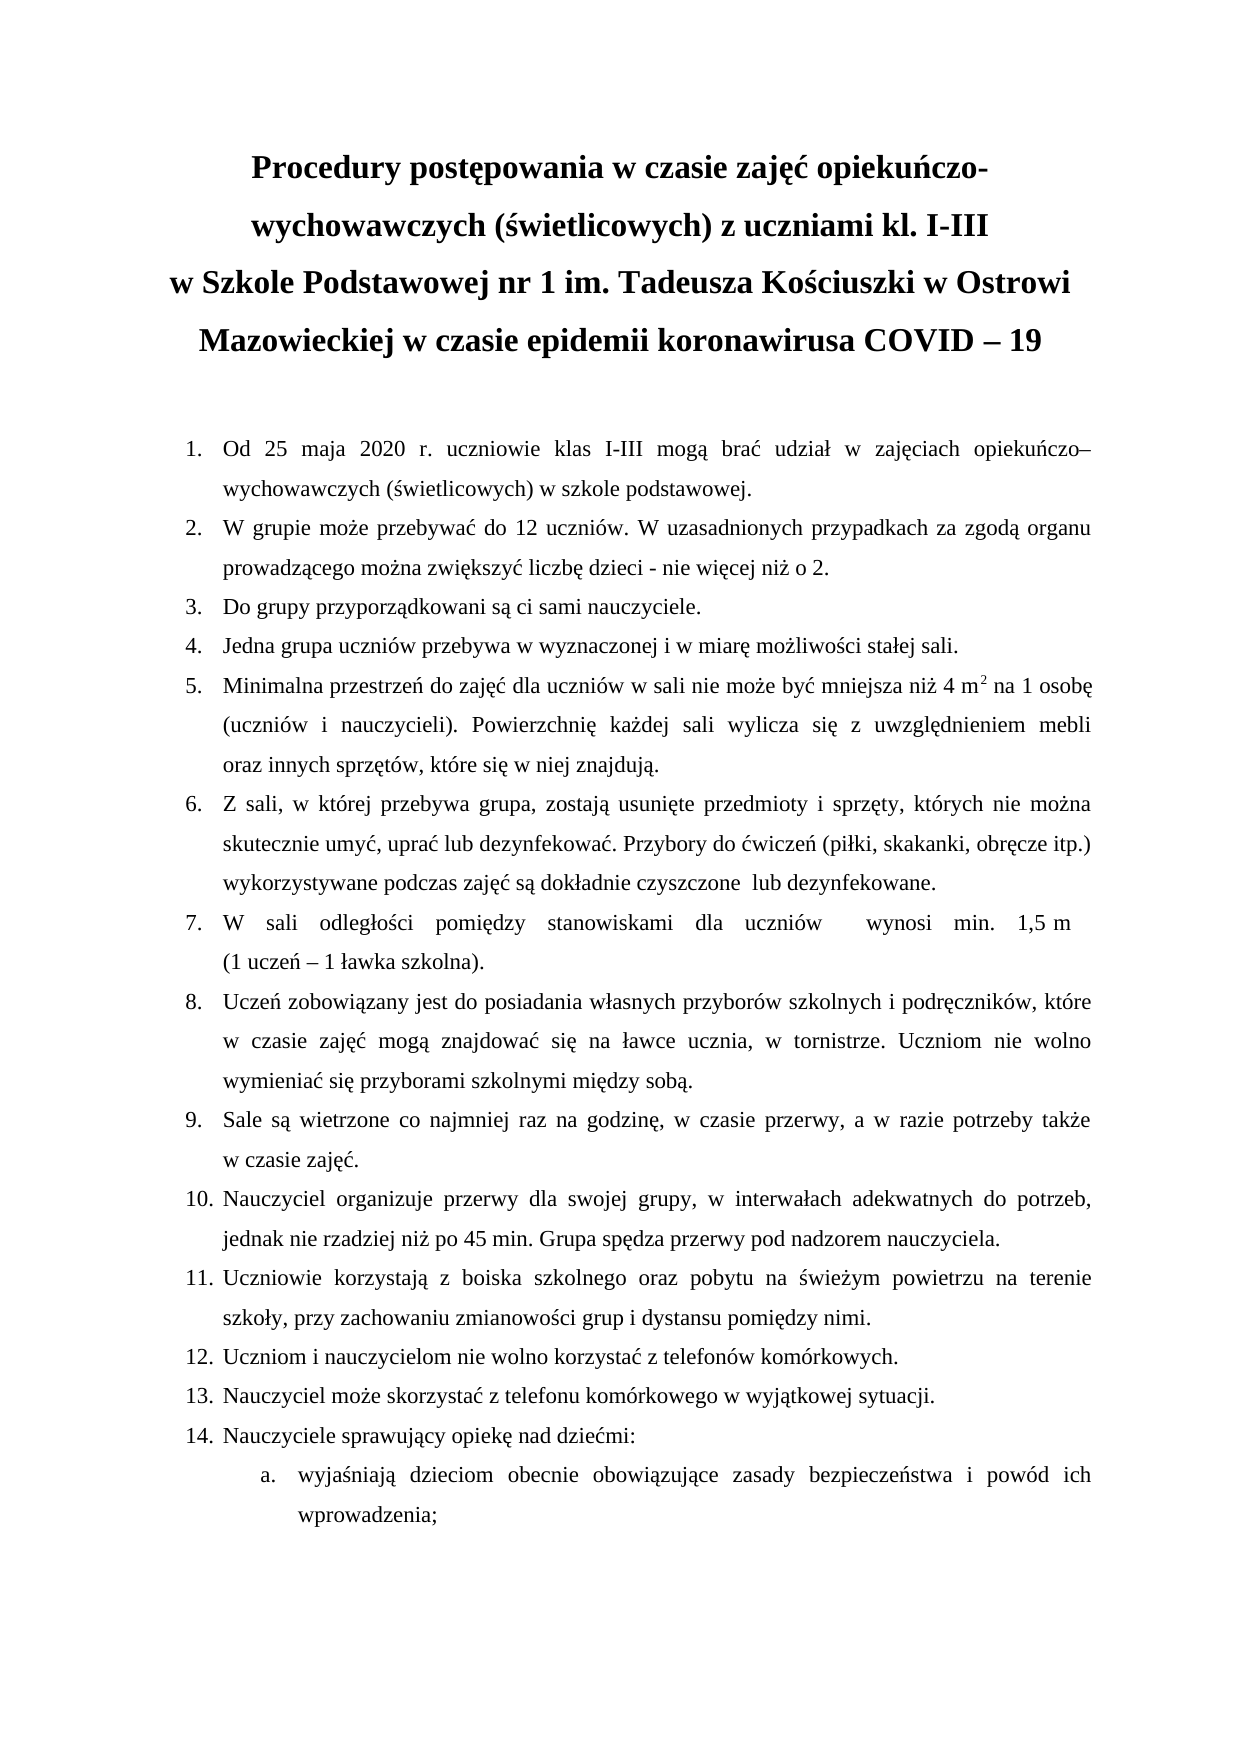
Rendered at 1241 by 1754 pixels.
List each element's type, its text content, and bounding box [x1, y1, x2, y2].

list W sali odległości pomiędzy stanowiskami dla uczniów wynosi min. 1,5 m (1 uczeń – 1 ławka szkolna). [185, 909, 1093, 975]
list Nauczyciel organizuje przerwy dla swojej grupy, w interwałach adekwatnych do potrzeb, jednak nie rzadziej niż po 45 min. Grupa spędza przerwy pod nadzorem nauczyciela. [185, 1185, 1093, 1251]
list Z sali, w której przebywa grupa, zostają usunięte przedmioty i sprzęty, których nie można skutecznie umyć, uprać lub dezynfekować. Przybory do ćwiczeń (piłki, skakanki, obręcze itp.) wykorzystywane podczas zajęć są dokładnie czyszczone lub dezynfekowane. [185, 790, 1093, 896]
list Minimalna przestrzeń do zajęć dla uczniów w sali nie może być mniejsza niż 4 m2 na 1 osobę (uczniów i nauczycieli). Powierzchnię każdej sali wylicza się z uwzględnieniem mebli oraz innych sprzętów, które się w niej znajdują. [185, 672, 1093, 777]
list Od 25 maja 2020 r. uczniowie klas I-III mogą brać udział w zajęciach opiekuńczo–wychowawczych (świetlicowych) w szkole podstawowej. [185, 435, 1093, 501]
list wyjaśniają dzieciom obecnie obowiązujące zasady bezpieczeństwa i powód ich wprowadzenia; [260, 1462, 1093, 1527]
list Uczniom i nauczycielom nie wolno korzystać z telefonów komórkowych. [185, 1343, 1093, 1369]
list Nauczyciele sprawujący opiekę nad dziećmi: [185, 1422, 1093, 1448]
list Uczniowie korzystają z boiska szkolnego oraz pobytu na świeżym powietrzu na terenie szkoły, przy zachowaniu zmianowości grup i dystansu pomiędzy nimi. [185, 1264, 1093, 1330]
list Do grupy przyporządkowani są ci sami nauczyciele. [185, 593, 1093, 619]
text Procedury postępowania w czasie zajęć opiekuńczo-wychowawczych (świetlicowych) z uczniami kl. I-III w Szkole Podstawowej nr 1 im. Tadeusza Kościuszki w Ostrowi Mazowieckiej w czasie epidemii koronawirusa COVID – 19 [148, 148, 1093, 358]
list W grupie może przebywać do 12 uczniów. W uzasadnionych przypadkach za zgodą organu prowadzącego można zwiększyć liczbę dzieci - nie więcej niż o 2. [185, 514, 1093, 580]
list Jedna grupa uczniów przebywa w wyznaczonej i w miarę możliwości stałej sali. [185, 632, 1093, 659]
list Uczeń zobowiązany jest do posiadania własnych przyborów szkolnych i podręczników, które w czasie zajęć mogą znajdować się na ławce ucznia, w tornistrze. Uczniom nie wolno wymieniać się przyborami szkolnymi między sobą. [185, 988, 1093, 1093]
list Nauczyciel może skorzystać z telefonu komórkowego w wyjątkowej sytuacji. [185, 1383, 1093, 1409]
list Sale są wietrzone co najmniej raz na godzinę, w czasie przerwy, a w razie potrzeby także w czasie zajęć. [185, 1106, 1093, 1172]
